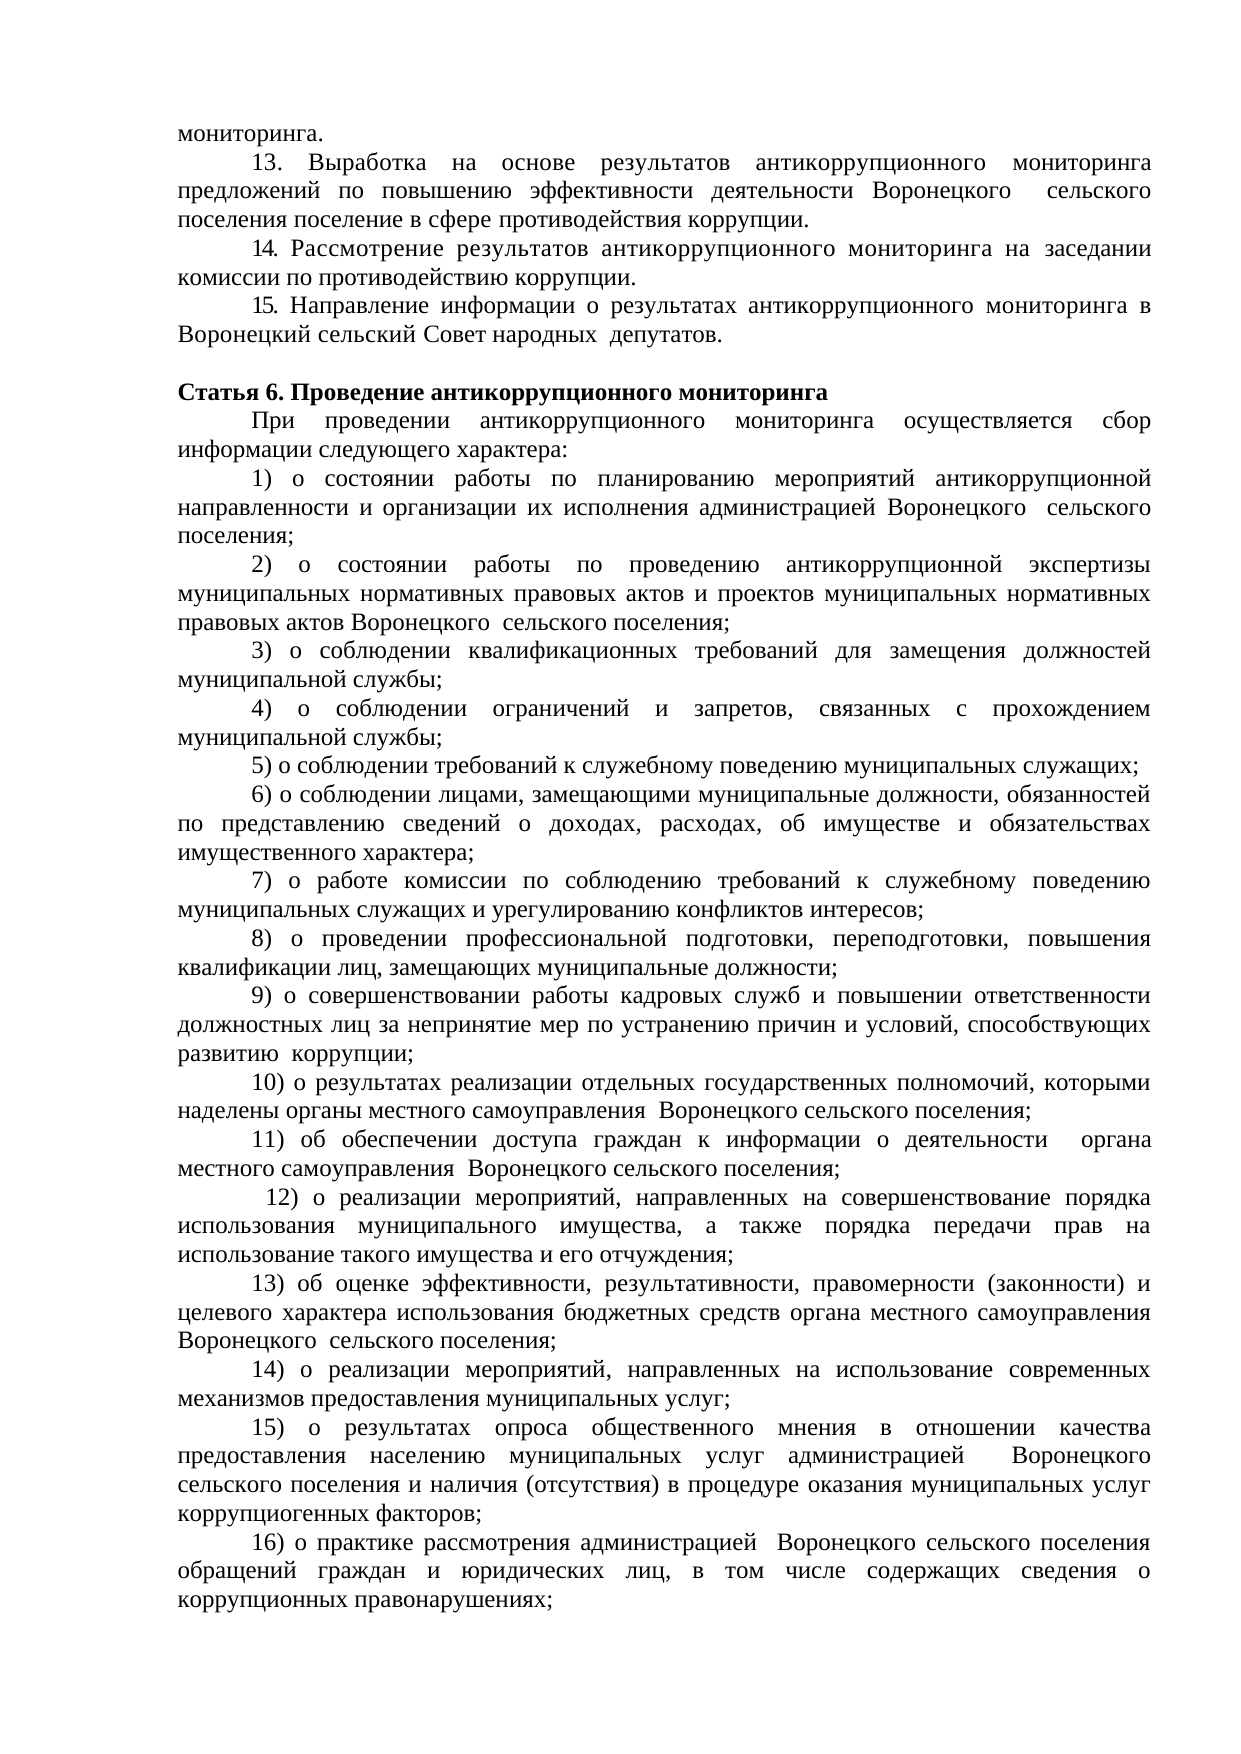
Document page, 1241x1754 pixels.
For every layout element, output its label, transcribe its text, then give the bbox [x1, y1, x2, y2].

text 10) о результатах реализации отдельных государственных полномочий, которыми наделены органы местного самоуправления Воронецкого сельского поселения; [177, 1067, 1152, 1124]
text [177, 118, 1152, 147]
text 16) о практике рассмотрения администрацией Воронецкого сельского поселения обращений граждан и юридических лиц, в том числе содержащих сведения о коррупционных правонарушениях; [177, 1527, 1152, 1613]
text Статья 6. Проведение антикоррупционного мониторинга [177, 377, 1152, 406]
text 6) о соблюдении лицами, замещающими муниципальные должности, обязанностей по представлению сведений о доходах, расходах, об имуществе и обязательствах имущественного характера; [177, 779, 1152, 866]
text 13. Выработка на основе результатов антикоррупционного мониторинга предложений по повышению эффективности деятельности Воронецкого сельского поселения поселение в сфере противодействия коррупции. [177, 147, 1152, 233]
text 14) о реализации мероприятий, направленных на использование современных механизмов предоставления муниципальных услуг; [177, 1354, 1152, 1412]
text 2) о состоянии работы по проведению антикоррупционной экспертизы муниципальных нормативных правовых актов и проектов муниципальных нормативных правовых актов Воронецкого сельского поселения; [177, 549, 1152, 636]
text 7) о работе комиссии по соблюдению требований к служебному поведению муниципальных служащих и урегулированию конфликтов интересов; [177, 866, 1152, 923]
text 1) о состоянии работы по планированию мероприятий антикоррупционной направленности и организации их исполнения администрацией Воронецкого сельского поселения; [177, 463, 1152, 549]
text 14. Рассмотрение результатов антикоррупционного мониторинга на заседании комиссии по противодействию коррупции. [177, 233, 1152, 291]
text 4) о соблюдении ограничений и запретов, связанных с прохождением муниципальной службы; [177, 693, 1152, 751]
text 15) о результатах опроса общественного мнения в отношении качества предоставления населению муниципальных услуг администрацией Воронецкого сельского поселения и наличия (отсутствия) в процедуре оказания муниципальных услуг коррупциогенных факторов; [177, 1412, 1152, 1527]
text При проведении антикоррупционного мониторинга осуществляется сбор информации следующего характера: [177, 406, 1152, 463]
text 5) о соблюдении требований к служебному поведению муниципальных служащих; [177, 751, 1152, 779]
text 3) о соблюдении квалификационных требований для замещения должностей муниципальной службы; [177, 636, 1152, 693]
text 12) о реализации мероприятий, направленных на совершенствование порядка использования муниципального имущества, а также порядка передачи прав на использование такого имущества и его отчуждения; [177, 1182, 1152, 1268]
text 11) об обеспечении доступа граждан к информации о деятельности органа местного самоуправления Воронецкого сельского поселения; [177, 1124, 1152, 1182]
text 15. Направление информации о результатах антикоррупционного мониторинга в Воронецкий сельский Совет народных депутатов. [177, 291, 1152, 348]
text 13) об оценке эффективности, результативности, правомерности (законности) и целевого характера использования бюджетных средств органа местного самоуправления Воронецкого сельского поселения; [177, 1268, 1152, 1354]
text 9) о совершенствовании работы кадровых служб и повышении ответственности должностных лиц за непринятие мер по устранению причин и условий, способствующих развитию коррупции; [177, 981, 1152, 1067]
text 8) о проведении профессиональной подготовки, переподготовки, повышения квалификации лиц, замещающих муниципальные должности; [177, 923, 1152, 981]
